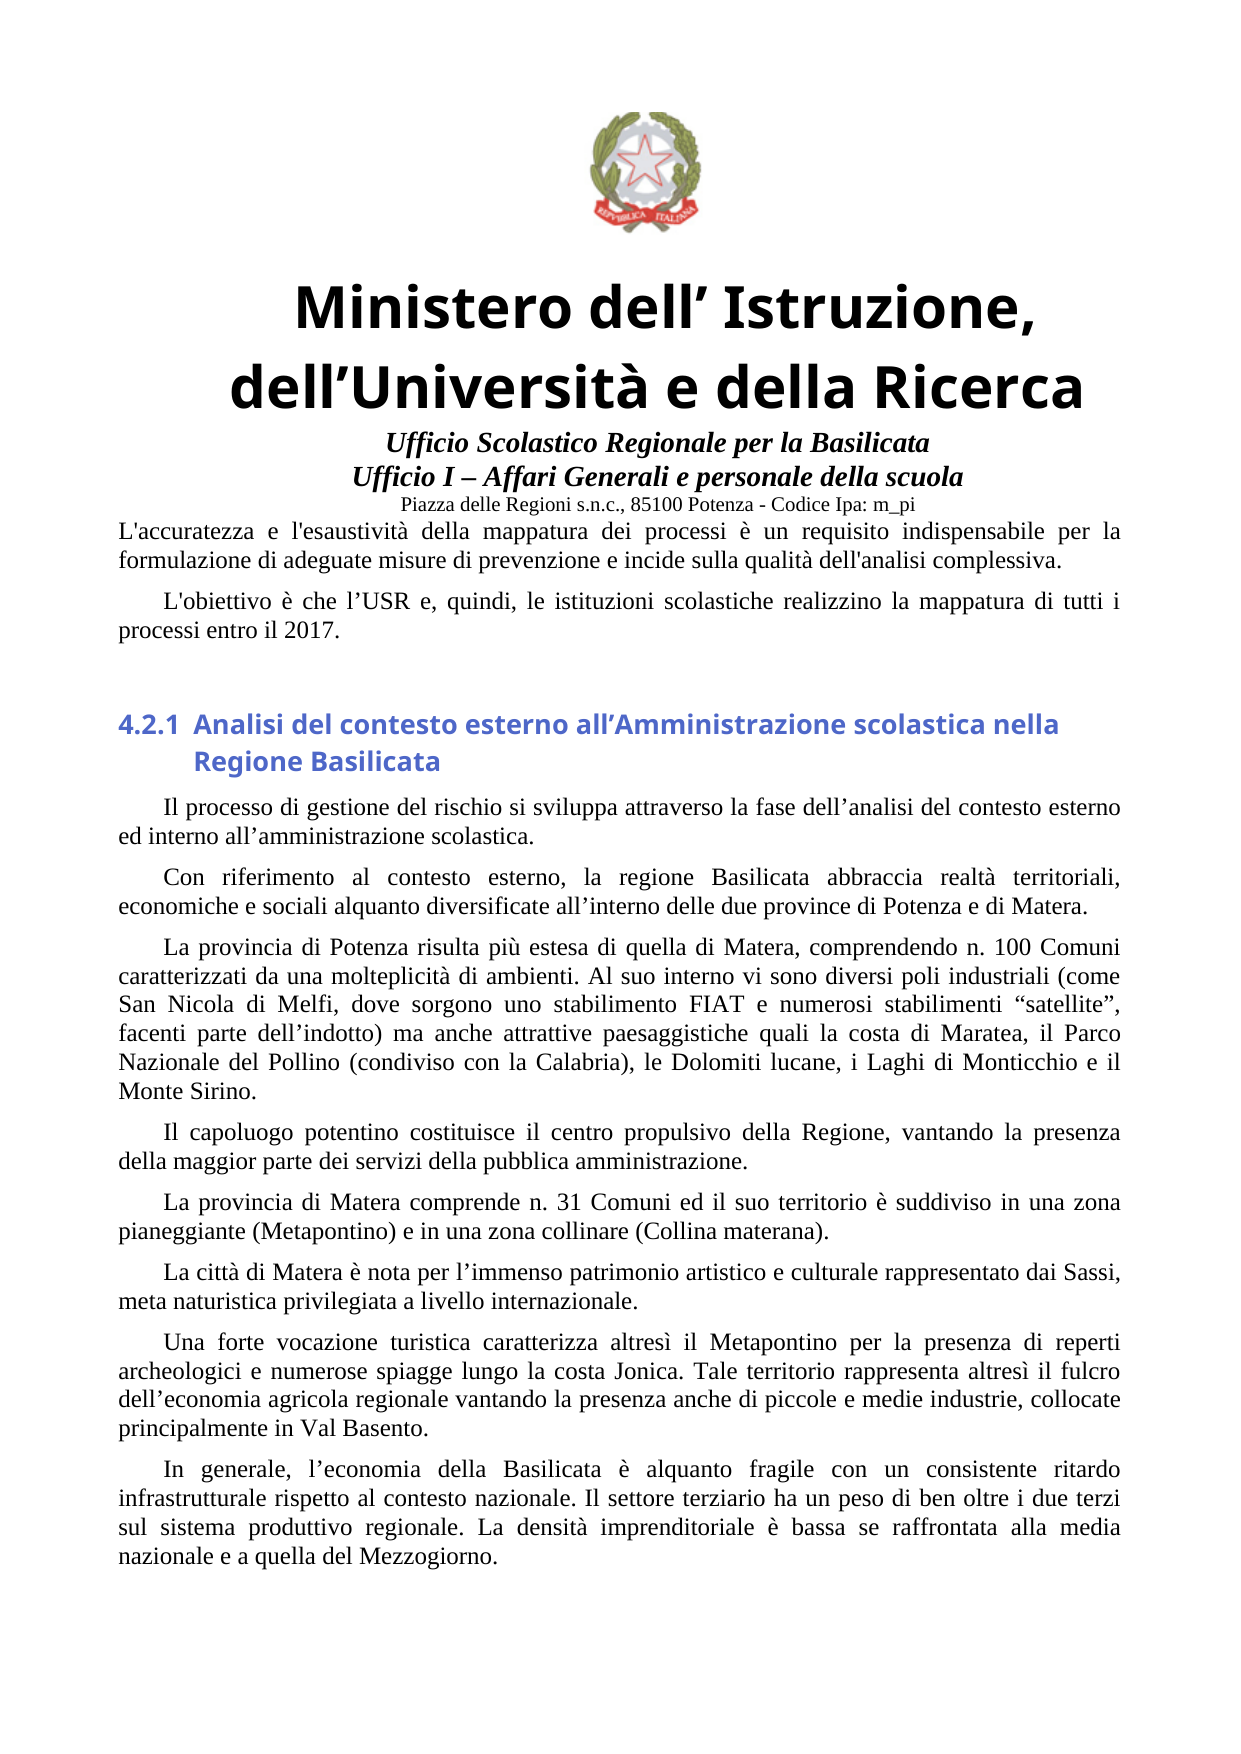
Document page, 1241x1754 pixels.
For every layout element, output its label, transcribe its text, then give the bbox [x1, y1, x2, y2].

subtitle Analisi del contesto esterno all’Amministrazione scolastica nella Regione Basilicata [118, 706, 1122, 779]
text La città di Matera è nota per l’immenso patrimonio artistico e culturale rappresentato dai Sassi, meta naturistica privilegiata a livello internazionale. [118, 1257, 1122, 1314]
text Una forte vocazione turistica caratterizza altresì il Metapontino per la presenza di reperti archeologici e numerose spiagge lungo la costa Jonica. Tale territorio rappresenta altresì il fulcro dell’economia agricola regionale vantando la presenza anche di piccole e medie industrie, collocate principalmente in Val Basento. [118, 1327, 1122, 1442]
text Con riferimento al contesto esterno, la regione Basilicata abbraccia realtà territoriali, economiche e sociali alquanto diversificate all’interno delle due province di Potenza e di Matera. [118, 862, 1122, 919]
text La provincia di Matera comprende n. 31 Comuni ed il suo territorio è suddiviso in una zona pianeggiante (Metapontino) e in una zona collinare (Collina materana). [118, 1187, 1122, 1244]
text In generale, l’economia della Basilicata è alquanto fragile con un consistente ritardo infrastrutturale rispetto al contesto nazionale. Il settore terziario ha un peso di ben oltre i due terzi sul sistema produttivo regionale. La densità imprenditoriale è bassa se raffrontata alla media nazionale e a quella del Mezzogiorno. [118, 1454, 1122, 1569]
text Il capoluogo potentino costituisce il centro propulsivo della Regione, vantando la presenza della maggior parte dei servizi della pubblica amministrazione. [118, 1117, 1122, 1174]
text La provincia di Potenza risulta più estesa di quella di Matera, comprendendo n. 100 Comuni caratterizzati da una molteplicità di ambienti. Al suo interno vi sono diversi poli industriali (come San Nicola di Melfi, dove sorgono uno stabilimento FIAT e numerosi stabilimenti “satellite”, facenti parte dell’indotto) ma anche attrattive paesaggistiche quali la costa di Maratea, il Parco Nazionale del Pollino (condiviso con la Calabria), le Dolomiti lucane, i Laghi di Monticchio e il Monte Sirino. [118, 932, 1122, 1104]
text Il processo di gestione del rischio si sviluppa attraverso la fase dell’analisi del contesto esterno ed interno all’amministrazione scolastica. [118, 792, 1122, 849]
picture [582, 112, 707, 237]
text L'obiettivo è che l’USR e, quindi, le istituzioni scolastiche realizzino la mappatura di tutti i processi entro il 2017. [118, 586, 1122, 644]
